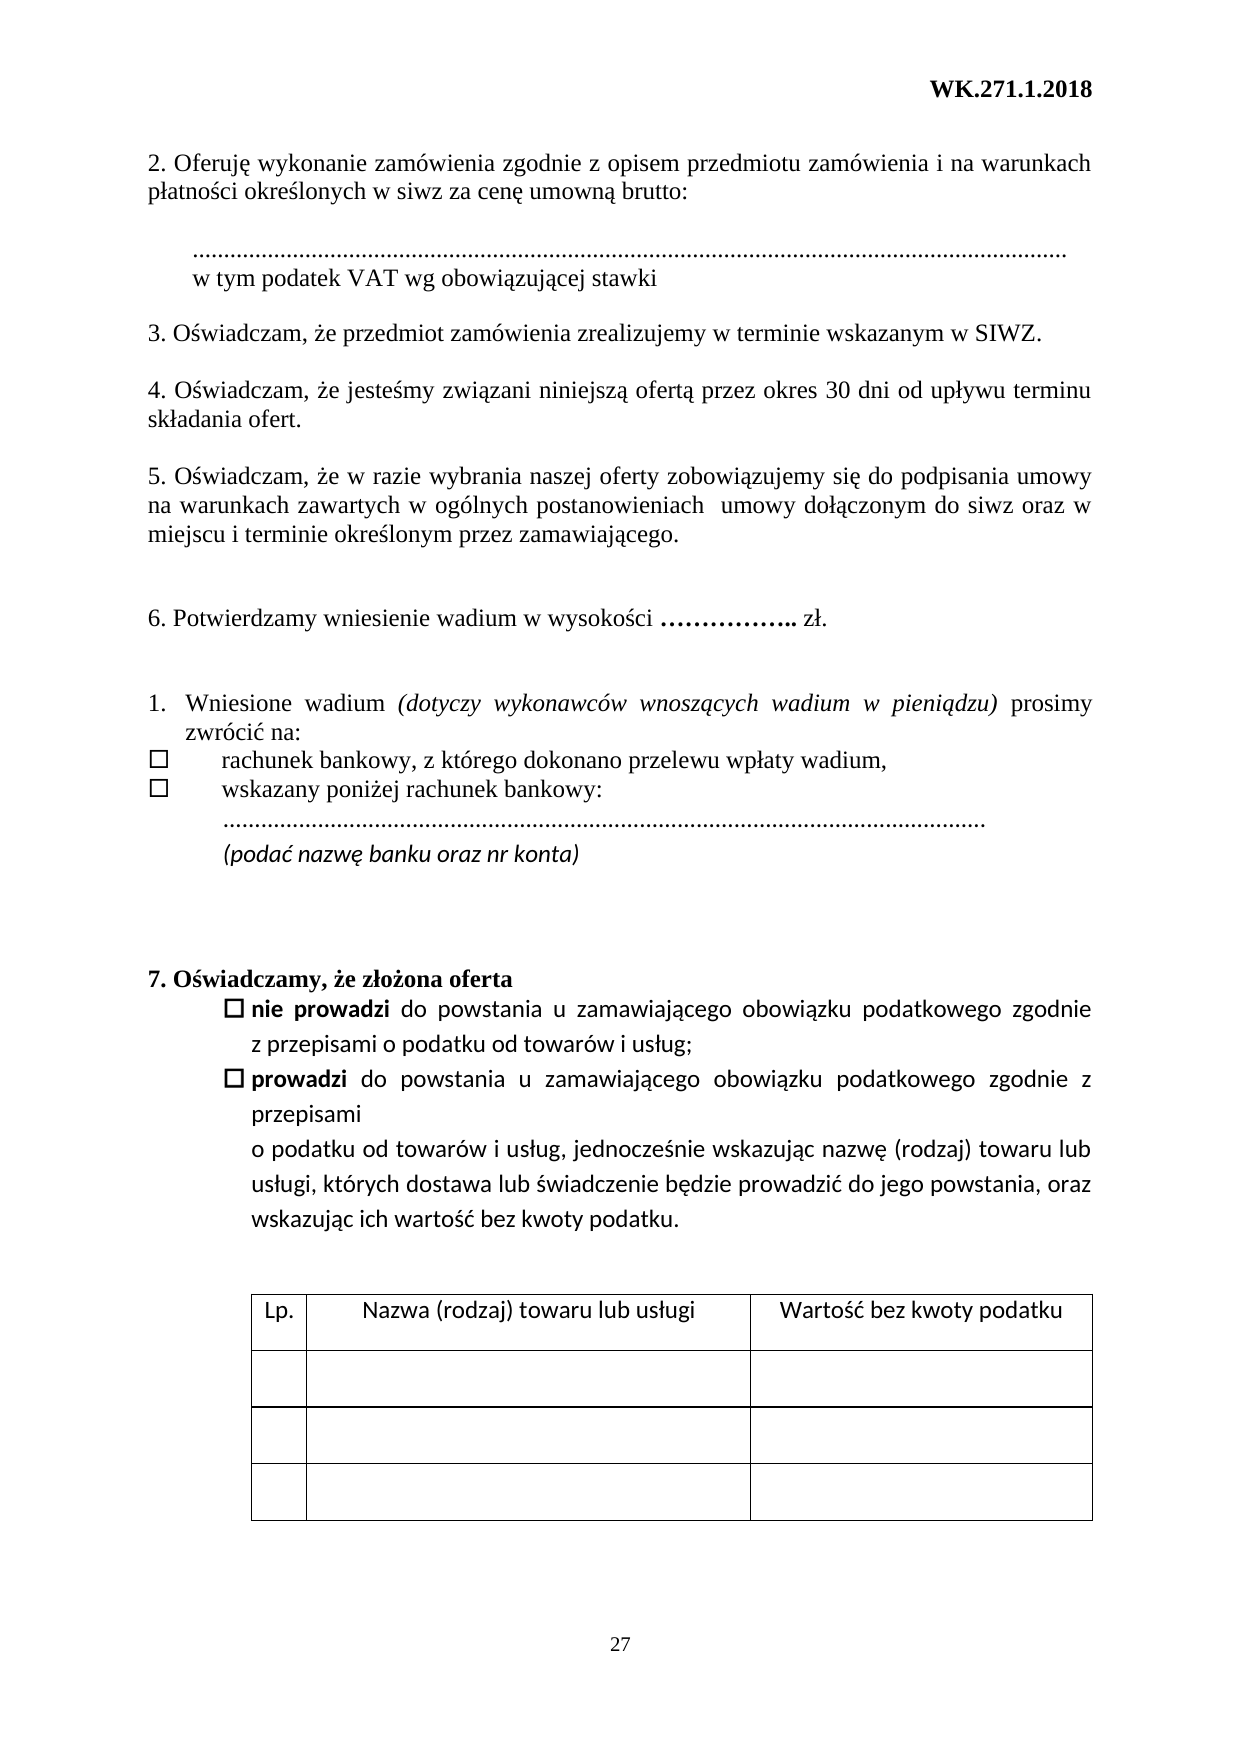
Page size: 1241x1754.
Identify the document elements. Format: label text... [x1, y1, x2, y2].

list Wniesione wadium (dotyczy wykonawców wnoszących wadium w pieniądzu) prosimy zwrócić na: [148, 688, 1093, 746]
text 6. Potwierdzamy wniesienie wadium w wysokości …………….. zł. [148, 603, 1093, 632]
table_cell [307, 1464, 750, 1520]
text wskazany poniżej rachunek bankowy: [148, 774, 1093, 803]
list (podać nazwę banku oraz nr konta) [223, 838, 1093, 869]
table_cell [751, 1408, 1092, 1463]
text rachunek bankowy, z którego dokonano przelewu wpłaty wadium, [148, 746, 1093, 774]
list nie prowadzi do powstania u zamawiającego obowiązku podatkowego zgodnie z przepisami o podatku od towarów i usług; [223, 993, 1093, 1058]
text ............................................................................................................................................ [191, 234, 1093, 263]
text 4. Oświadczam, że jesteśmy związani niniejszą ofertą przez okres 30 dni od upływu terminu składania ofert. [148, 375, 1093, 433]
list prowadzi do powstania u zamawiającego obowiązku podatkowego zgodnie z przepisami [223, 1063, 1093, 1128]
text 7. Oświadczamy, że złożona oferta [148, 964, 1093, 993]
table_cell [252, 1351, 306, 1406]
table_cell [252, 1464, 306, 1520]
text 2. Oferuję wykonanie zamówienia zgodnie z opisem przedmiotu zamówienia i na warunkach płatności określonych w siwz za cenę umowną brutto: [148, 148, 1093, 205]
table_cell [751, 1351, 1092, 1406]
table_cell [252, 1408, 306, 1463]
table_header Nazwa (rodzaj) towaru lub usługi [307, 1295, 750, 1350]
text w tym podatek VAT wg obowiązującej stawki [192, 263, 1093, 291]
table_cell [307, 1351, 750, 1406]
table_header Wartość bez kwoty podatku [751, 1295, 1092, 1350]
list o podatku od towarów i usług, jednocześnie wskazując nazwę (rodzaj) towaru lub usługi, których dostawa lub świadczenie będzie prowadzić do jego powstania, oraz wskazując ich wartość bez kwoty podatku. [251, 1133, 1093, 1233]
text 3. Oświadczam, że przedmiot zamówienia zrealizujemy w terminie wskazanym w SIWZ. [148, 318, 1093, 346]
table_cell [307, 1408, 750, 1463]
table_header Lp. [252, 1295, 306, 1350]
list ......................................................................................................................... [223, 803, 1093, 834]
text 5. Oświadczam, że w razie wybrania naszej oferty zobowiązujemy się do podpisania umowy na warunkach zawartych w ogólnych postanowieniach umowy dołączonym do siwz oraz w miejscu i terminie określonym przez zamawiającego. [148, 461, 1093, 548]
table_cell [751, 1464, 1092, 1520]
